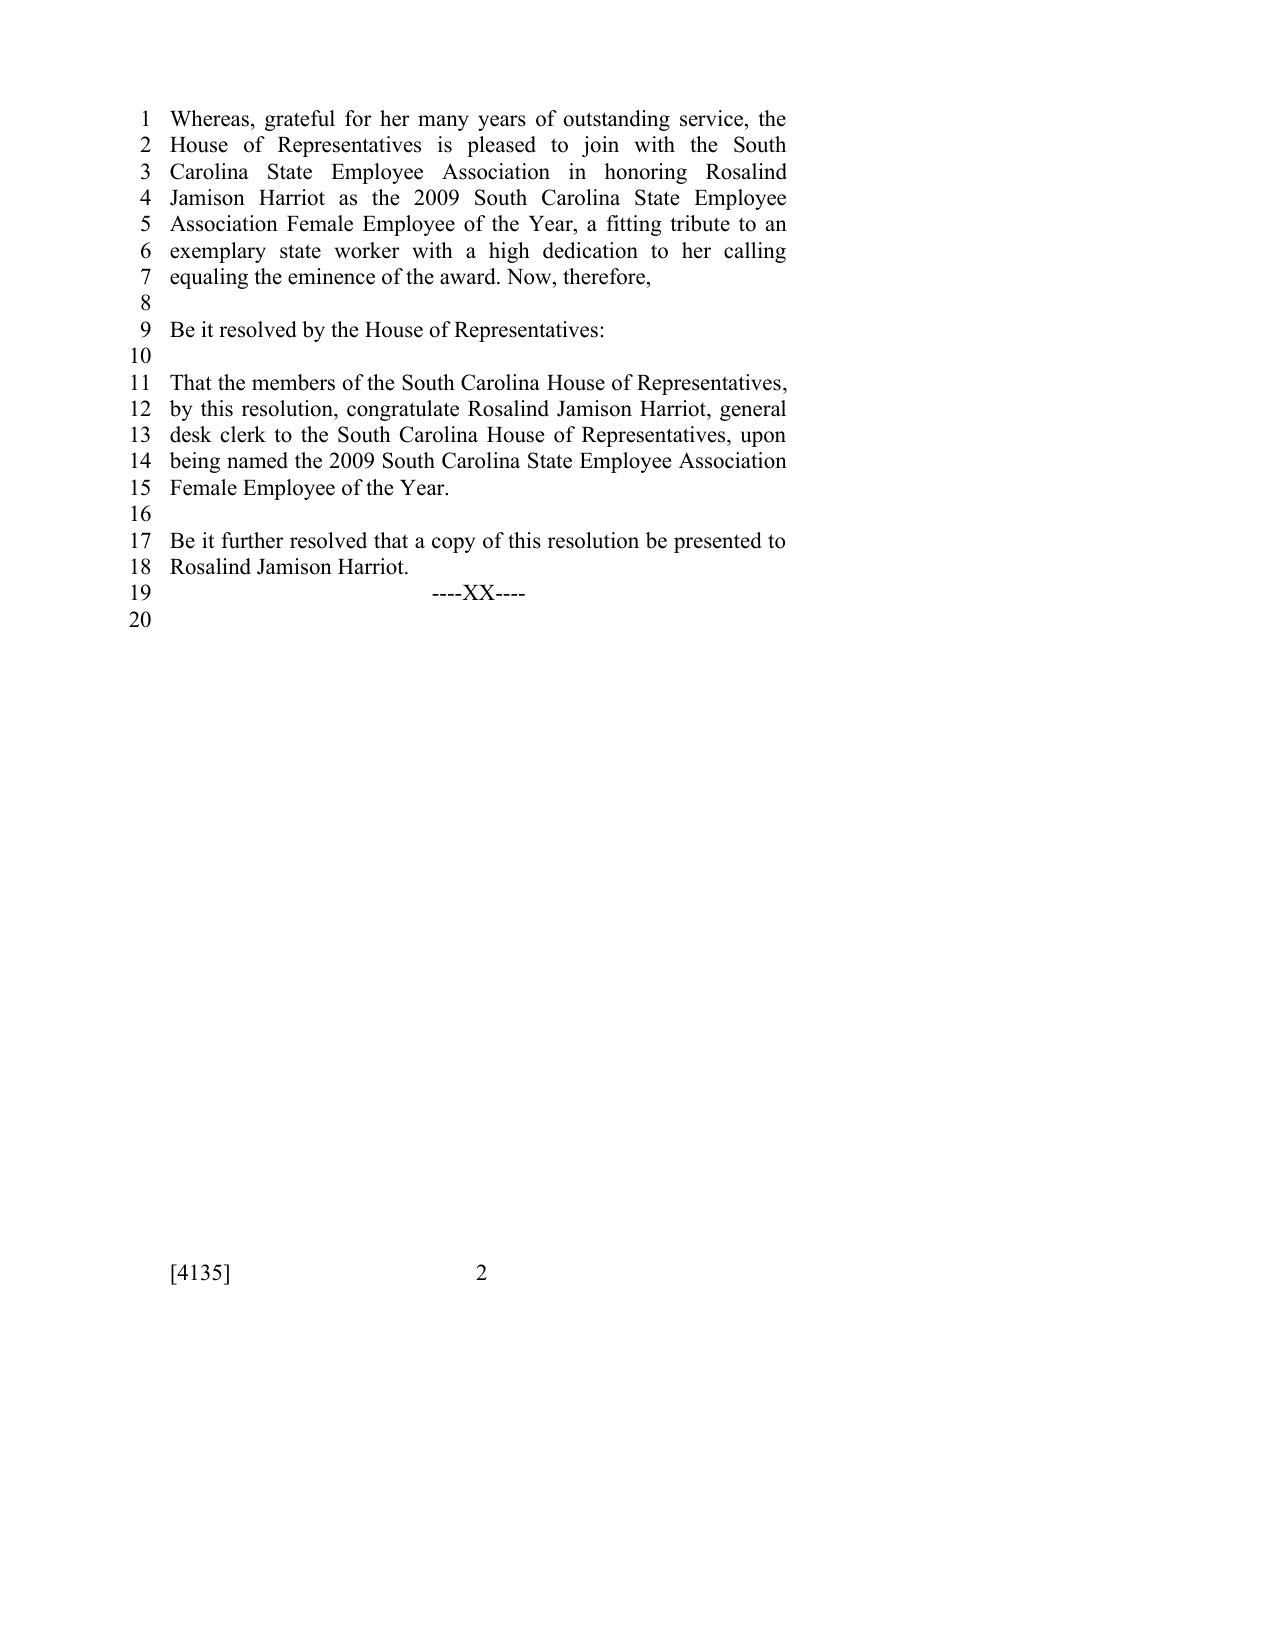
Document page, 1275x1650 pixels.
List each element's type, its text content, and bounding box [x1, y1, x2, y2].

text Whereas, grateful for her many years of outstanding service, the House of Representatives is pleased to join with the South Carolina State Employee Association in honoring Rosalind Jamison Harriot as the 2009 South Carolina State Employee Association Female Employee of the Year, a fitting tribute to an exemplary state worker with a high dedication to her calling equaling the eminence of the award. Now, therefore, [169, 105, 787, 289]
text Be it further resolved that a copy of this resolution be presented to Rosalind Jamison Harriot. [169, 527, 787, 579]
text ----XX---- [169, 579, 787, 606]
text Be it resolved by the House of Representatives: [169, 316, 787, 342]
text That the members of the South Carolina House of Representatives, by this resolution, congratulate Rosalind Jamison Harriot, general desk clerk to the South Carolina House of Representatives, upon being named the 2009 South Carolina State Employee Association Female Employee of the Year. [169, 368, 787, 500]
